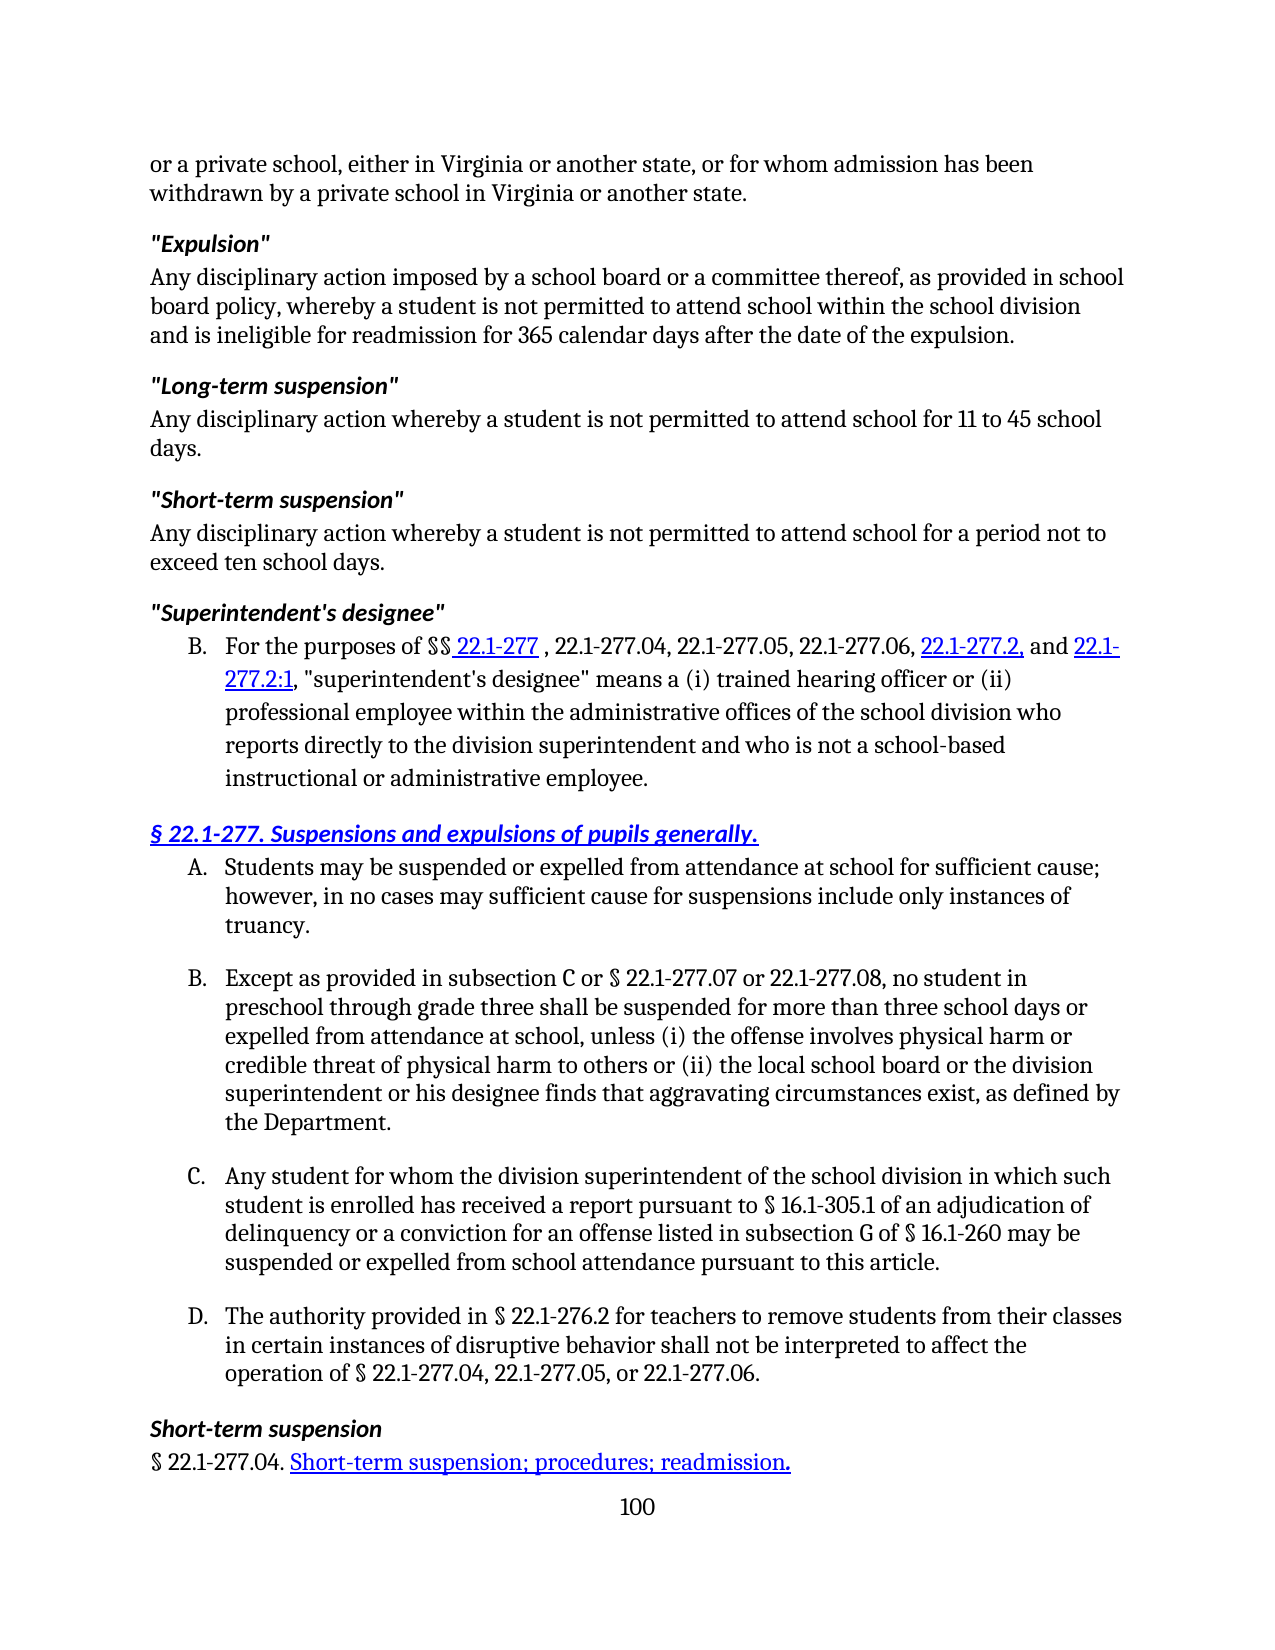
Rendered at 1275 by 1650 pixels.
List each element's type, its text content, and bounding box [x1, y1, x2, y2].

subtitle Any student for whom the division superintendent of the school division in which such student is enrolled has received a report pursuant to § 16.1-305.1 of an adjudication of delinquency or a conviction for an offense listed in subsection G of § 16.1-260 may be suspended or expelled from school attendance pursuant to this article. [187, 1162, 1125, 1277]
subtitle "Short-term suspension" [150, 484, 1125, 514]
subtitle "Superintendent's designee" [150, 597, 1125, 628]
text Any disciplinary action whereby a student is not permitted to attend school for a period not to exceed ten school days. [150, 519, 1125, 576]
text Any disciplinary action whereby a student is not permitted to attend school for 11 to 45 school days. [150, 405, 1125, 463]
subtitle "Expulsion" [150, 228, 1125, 259]
subtitle Except as provided in subsection C or § 22.1-277.07 or 22.1-277.08, no student in preschool through grade three shall be suspended for more than three school days or expelled from attendance at school, unless (i) the offense involves physical harm or credible threat of physical harm to others or (ii) the local school board or the division superintendent or his designee finds that aggravating circumstances exist, as defined by the Department. [187, 964, 1125, 1137]
text § 22.1-277.04. Short-term suspension; procedures; readmission. [150, 1448, 1125, 1477]
subtitle Students may be suspended or expelled from attendance at school for sufficient cause; however, in no cases may sufficient cause for suspensions include only instances of truancy. [187, 853, 1125, 939]
subtitle § 22.1-277. Suspensions and expulsions of pupils generally. [150, 818, 1125, 848]
subtitle Short-term suspension [150, 1413, 1125, 1443]
text Any disciplinary action imposed by a school board or a committee thereof, as provided in school board policy, whereby a student is not permitted to attend school within the school division and is ineligible for readmission for 365 calendar days after the date of the expulsion. [150, 263, 1125, 349]
subtitle "Long-term suspension" [150, 370, 1125, 401]
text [150, 150, 1125, 207]
subtitle The authority provided in § 22.1-276.2 for teachers to remove students from their classes in certain instances of disruptive behavior shall not be interpreted to affect the operation of § 22.1-277.04, 22.1-277.05, or 22.1-277.06. [187, 1302, 1125, 1388]
list For the purposes of §§ 22.1-277 , 22.1-277.04, 22.1-277.05, 22.1-277.06, 22.1-277.2, and 22.1-277.2:1, "superintendent's designee" means a (i) trained hearing officer or (ii) professional employee within the administrative offices of the school division who reports directly to the division superintendent and who is not a school-based instructional or administrative employee. [187, 632, 1125, 793]
